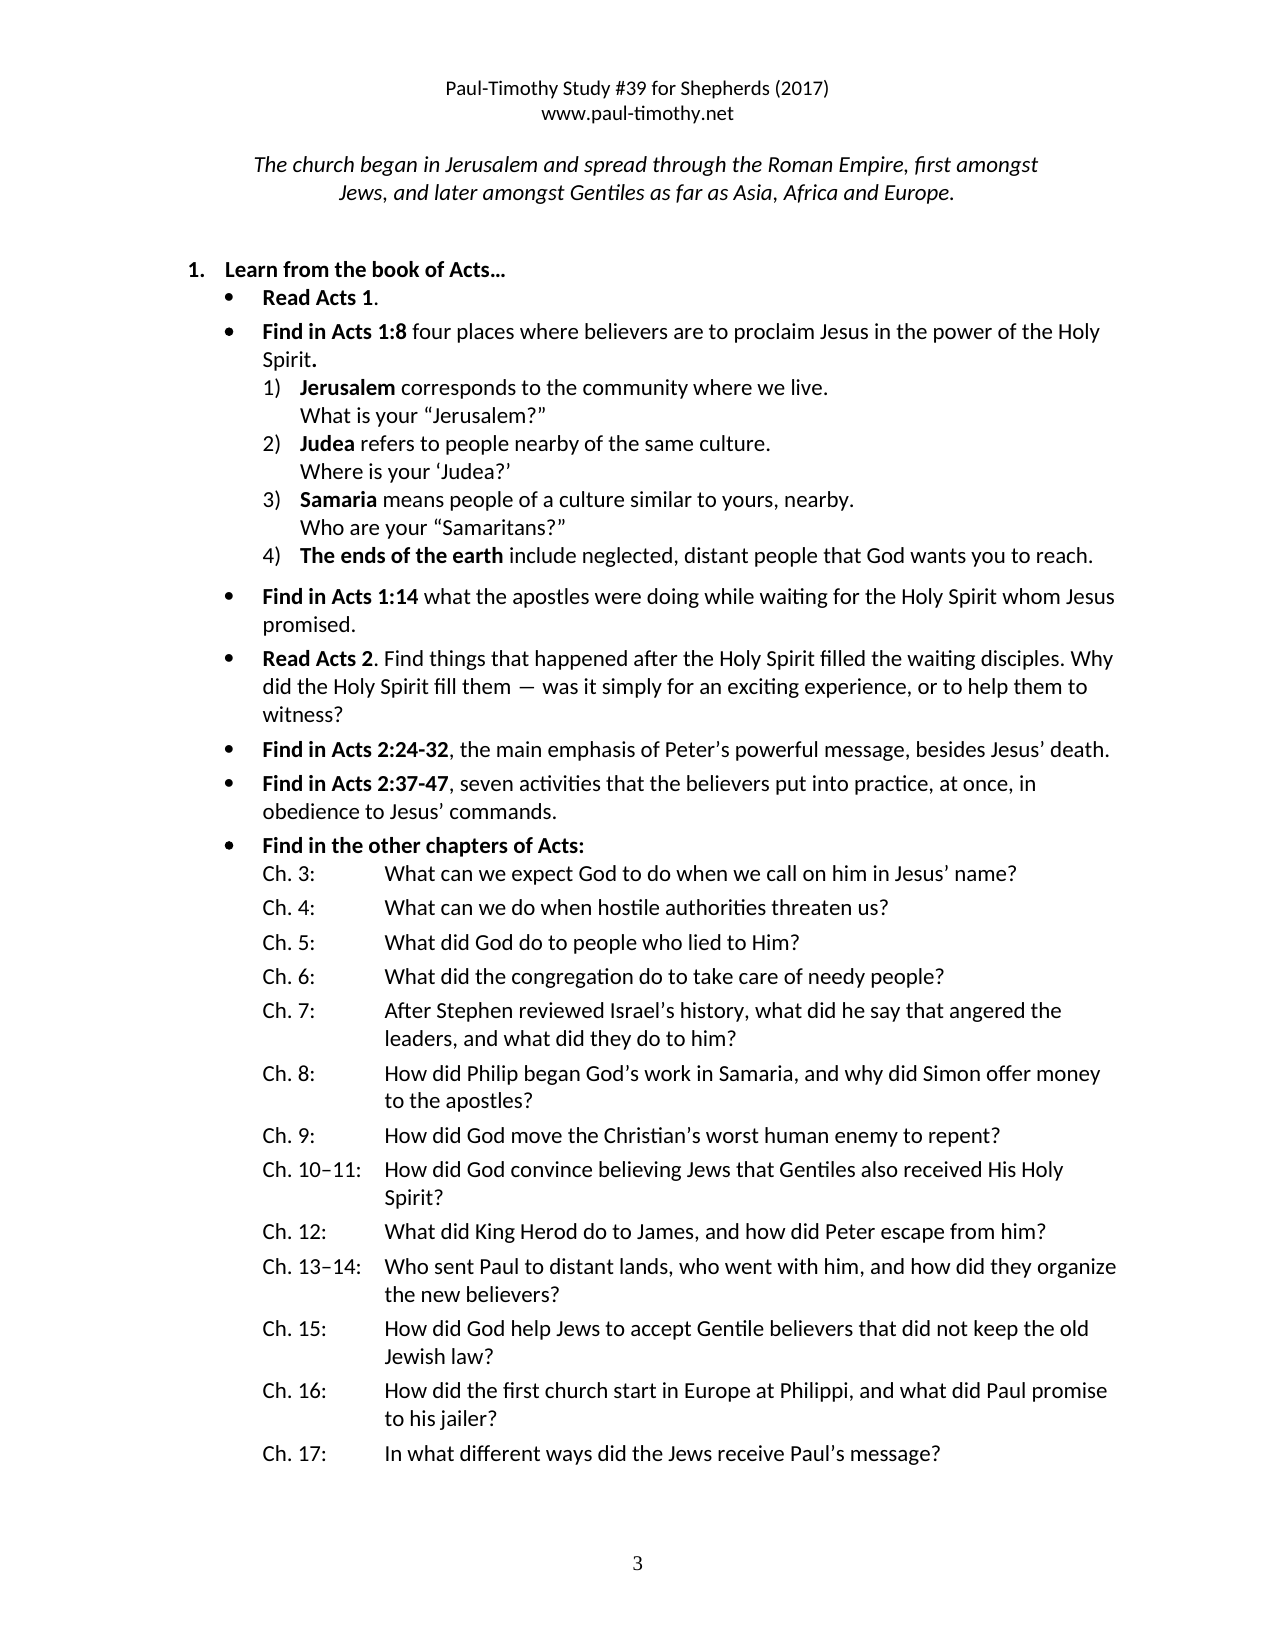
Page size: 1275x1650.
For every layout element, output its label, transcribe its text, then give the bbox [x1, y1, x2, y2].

text Ch. 16: How did the first church start in Europe at Philippi, and what did Paul promise to his jailer? [262, 1376, 1125, 1432]
text Learn from the book of Acts… [187, 255, 1125, 283]
text Ch. 15: How did God help Jews to accept Gentile believers that did not keep the old Jewish law? [262, 1314, 1125, 1370]
text The church began in Jerusalem and spread through the Roman Empire, first amongst Jews, and later amongst Gentiles as far as Asia, Africa and Europe. [244, 150, 1050, 230]
list Read Acts 2. Find things that happened after the Holy Spirit filled the waiting disciples. Why did the Holy Spirit fill them ― was it simply for an exciting experience, or to help them to witness? [225, 644, 1125, 728]
text 1) Jerusalem corresponds to the community where we live. What is your “Jerusalem?” [262, 373, 1125, 429]
text 3) Samaria means people of a culture similar to yours, nearby. Who are your “Samaritans?” [262, 486, 1125, 542]
text Ch. 6: What did the congregation do to take care of needy people? [262, 962, 1125, 990]
text Ch. 7: After Stephen reviewed Israel’s history, what did he say that angered the leaders, and what did they do to him? [262, 996, 1125, 1052]
list Read Acts 1. [225, 283, 1125, 311]
text Ch. 4: What can we do when hostile authorities threaten us? [262, 893, 1125, 922]
text Ch. 12: What did King Herod do to James, and how did Peter escape from him? [262, 1217, 1125, 1246]
list Find in the other chapters of Acts: [225, 831, 1125, 859]
text 2) Judea refers to people nearby of the same culture. Where is your ‘Judea?’ [262, 429, 1125, 486]
text Ch. 10–11: How did God convince believing Jews that Gentiles also received His Holy Spirit? [262, 1155, 1125, 1211]
text Ch. 8: How did Philip began God’s work in Samaria, and why did Simon offer money to the apostles? [262, 1059, 1125, 1115]
list Find in Acts 2:37-47, seven activities that the believers put into practice, at once, in obedience to Jesus’ commands. [225, 769, 1125, 825]
text Ch. 17: In what different ways did the Jews receive Paul’s message? [262, 1439, 1125, 1467]
list Find in Acts 2:24-32, the main emphasis of Peter’s powerful message, besides Jesus’ death. [225, 735, 1125, 763]
text Ch. 13–14: Who sent Paul to distant lands, who went with him, and how did they organize the new believers? [262, 1252, 1125, 1308]
list Find in Acts what the apostles were doing while waiting for the Holy Spirit whom Jesus promised. [225, 582, 1125, 638]
text Ch. 3: What can we expect God to do when we call on him in Jesus’ name? [262, 859, 1125, 887]
list Find in Acts 1:8 four places where believers are to proclaim Jesus in the power of the Holy Spirit. [225, 317, 1125, 373]
text Ch. 9: How did God move the Christian’s worst human enemy to repent? [262, 1121, 1125, 1149]
text 4) The ends of the earth include neglected, distant people that God wants you to reach. [262, 542, 1125, 569]
text Ch. 5: What did God do to people who lied to Him? [262, 928, 1125, 956]
